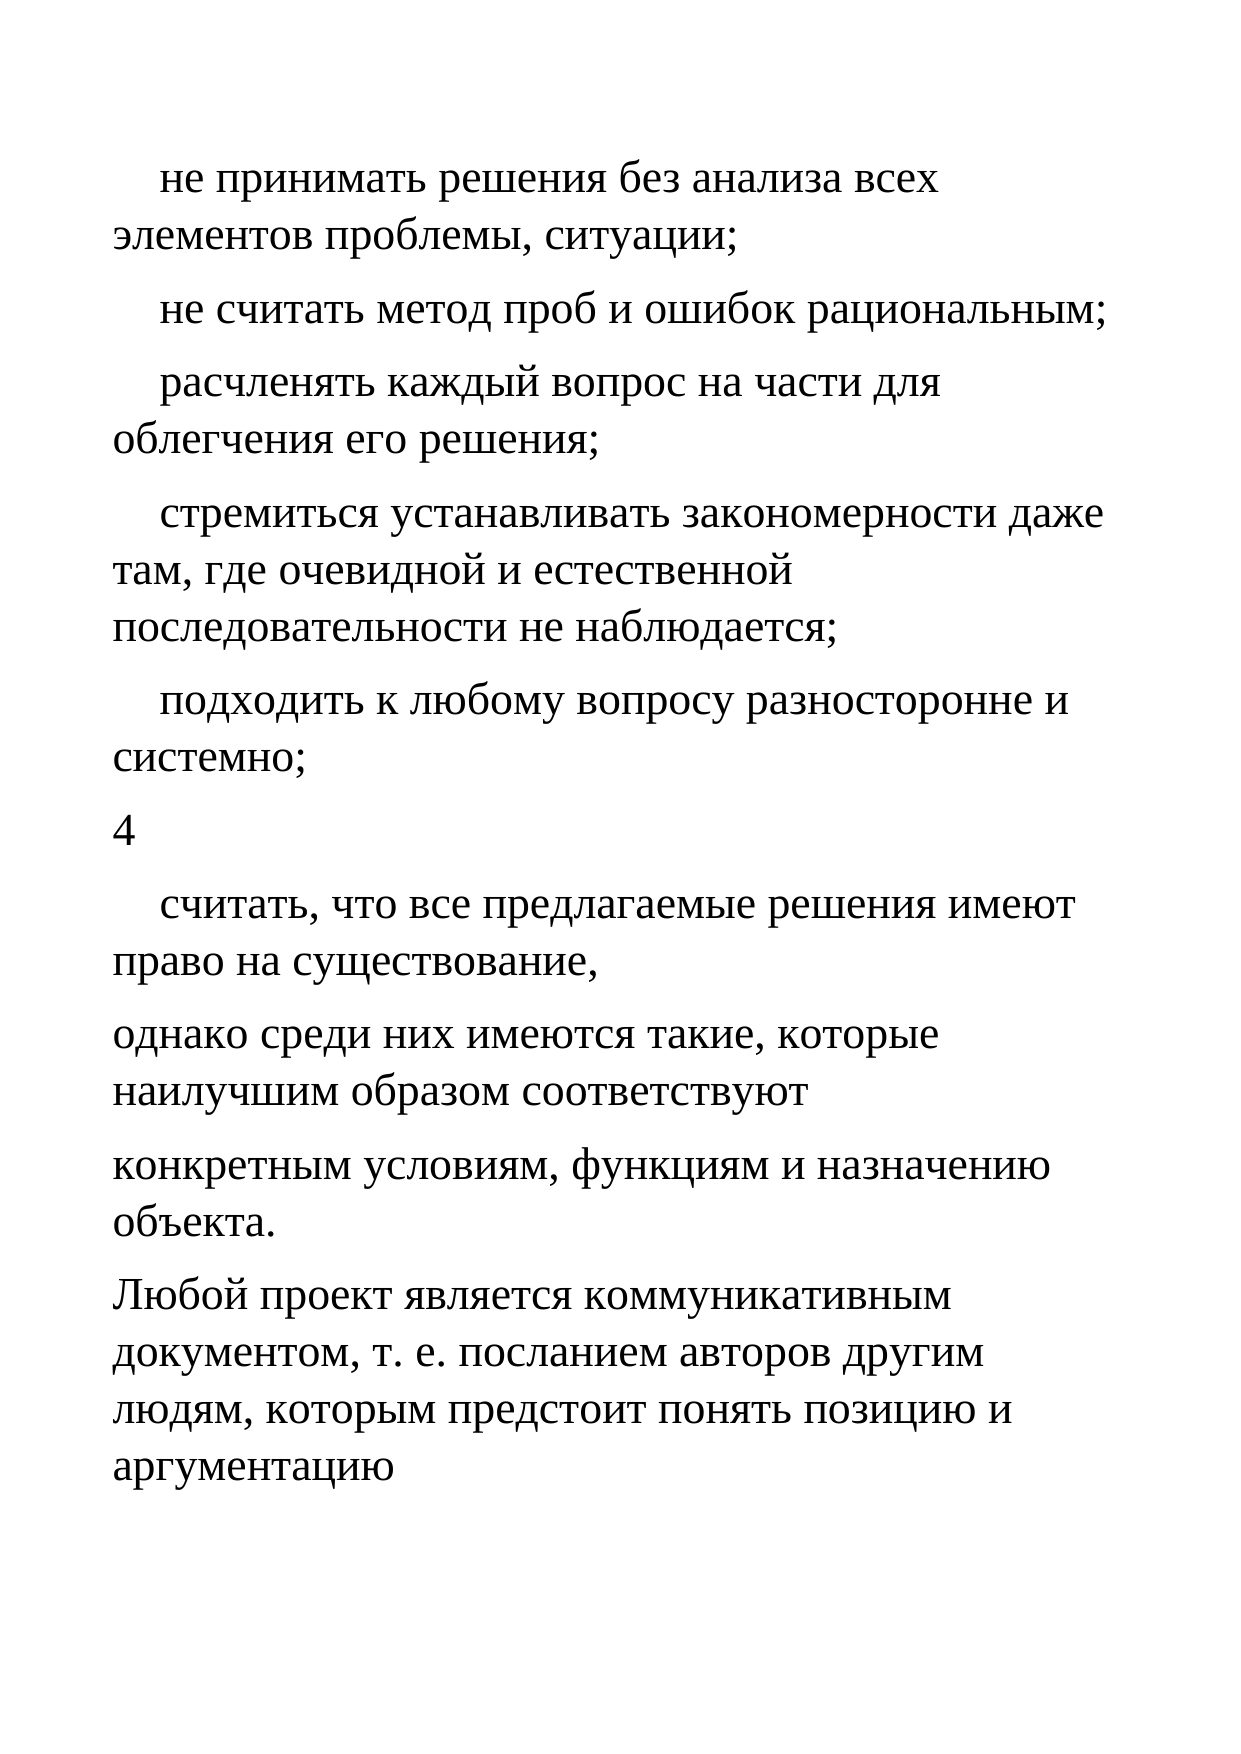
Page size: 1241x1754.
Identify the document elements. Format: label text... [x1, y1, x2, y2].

text конкретным условиям, функциям и назначению объекта. [112, 1136, 1128, 1246]
text  расчленять каждый вопрос на части для облегчения его решения; [112, 354, 1128, 463]
text Любой проект является коммуникативным документом, т. е. посланием авторов другим людям, которым предстоит понять позицию и аргументацию [112, 1267, 1128, 1490]
text  не считать метод проб и ошибок рациональным; [112, 280, 1128, 333]
text  стремиться устанавливать закономерности даже там, где очевидной и естественной последовательности не наблюдается; [112, 484, 1128, 651]
text 4 [112, 802, 1128, 855]
text  не принимать решения без анализа всех элементов проблемы, ситуации; [112, 150, 1128, 259]
text  считать, что все предлагаемые решения имеют право на существование, [112, 876, 1128, 985]
text однако среди них имеются такие, которые наилучшим образом соответствуют [112, 1006, 1128, 1116]
text  подходить к любому вопросу разносторонне и системно; [112, 672, 1128, 781]
